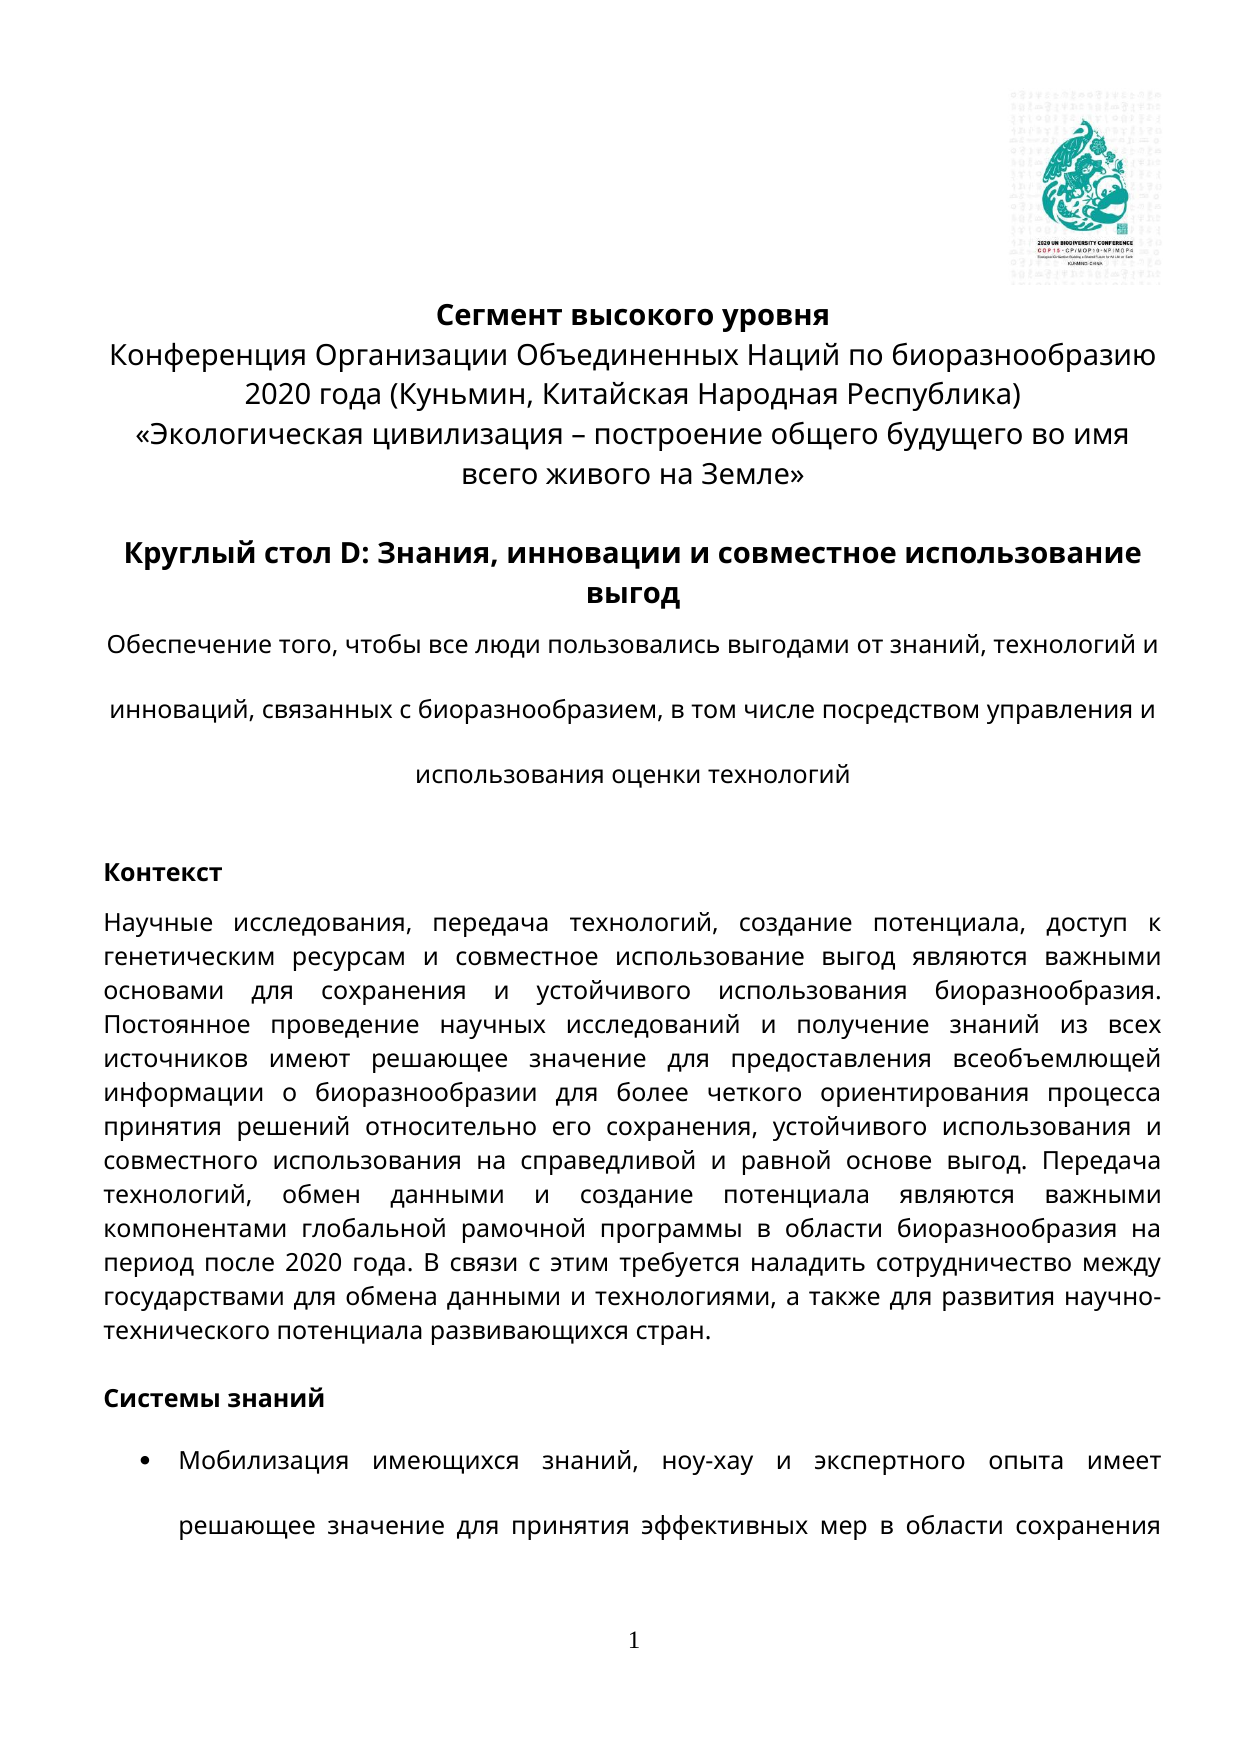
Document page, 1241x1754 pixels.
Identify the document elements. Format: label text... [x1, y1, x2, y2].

text Конференция Организации Объединенных Наций по биоразнообразию 2020 года (Куньмин, Китайская Народная Республика) [103, 334, 1162, 413]
text Круглый стол D: Знания, инновации и совместное использование выгод [103, 532, 1162, 612]
text Контекст [103, 839, 1162, 904]
text Системы знаний [103, 1381, 1162, 1415]
text Сегмент высокого уровня [103, 294, 1162, 334]
picture [1007, 88, 1163, 285]
text Научные исследования, передача технологий, создание потенциала, доступ к генетическим ресурсам и совместное использование выгод являются важными основами для сохранения и устойчивого использования биоразнообразия. Постоянное проведение научных исследований и получение знаний из всех источников имеют решающее значение для предоставления всеобъемлющей информации о биоразнообразии для более четкого ориентирования процесса принятия решений относительно его сохранения, устойчивого использования и совместного использования на справедливой и равной основе выгод. Передача технологий, обмен данными и создание потенциала являются важными компонентами глобальной рамочной программы в области биоразнообразия на период после 2020 года. В связи с этим требуется наладить сотрудничество между государствами для обмена данными и технологиями, а также для развития научно-технического потенциала развивающихся стран. [103, 904, 1162, 1347]
text «Экологическая цивилизация – построение общего будущего во имя всего живого на Земле» [103, 413, 1162, 493]
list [141, 1428, 1162, 1558]
text Обеспечение того, чтобы все люди пользовались выгодами от знаний, технологий и инноваций, связанных с биоразнообразием, в том числе посредством управления и использования оценки технологий [103, 612, 1162, 807]
